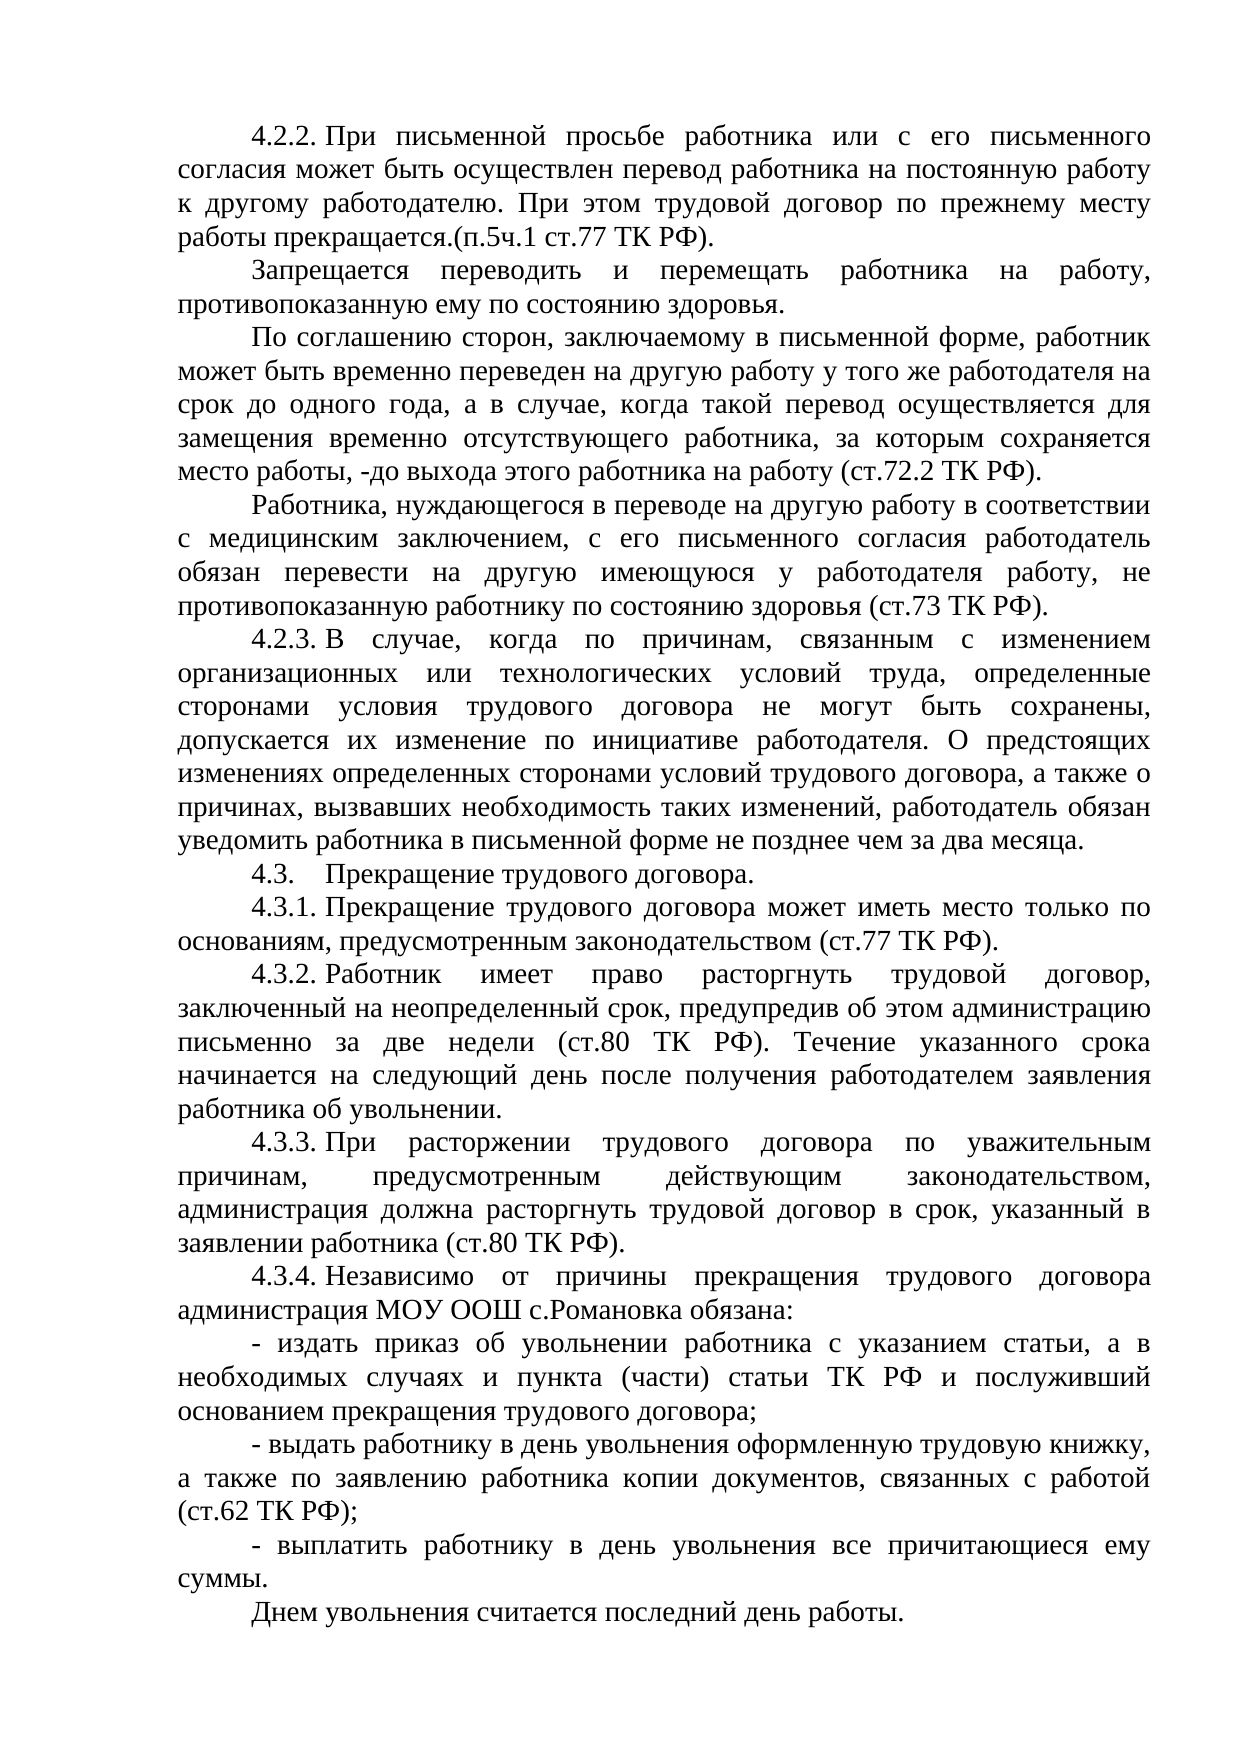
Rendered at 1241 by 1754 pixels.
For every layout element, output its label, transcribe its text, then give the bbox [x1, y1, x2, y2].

text 4.3. Прекращение трудового договора. [177, 856, 1152, 889]
text 4.3.4. Независимо от причины прекращения трудового договора администрация МОУ ООШ с.Романовка обязана: [177, 1258, 1152, 1326]
text Запрещается переводить и перемещать работника на работу, противопоказанную ему по состоянию здоровья. [177, 252, 1152, 319]
text 4.3.3. При расторжении трудового договора по уважительным причинам, предусмотренным действующим законодательством, администрация должна расторгнуть трудовой договор в срок, указанный в заявлении работника (ст.80 ТК РФ). [177, 1124, 1152, 1258]
text 4.3.2. Работник имеет право расторгнуть трудовой договор, заключенный на неопределенный срок, предупредив об этом администрацию письменно за две недели (ст.80 ТК РФ). Течение указанного срока начинается на следующий день после получения работодателем заявления работника об увольнении. [177, 957, 1152, 1124]
text Работника, нуждающегося в переводе на другую работу в соответствии с медицинским заключением, с его письменного согласия работодатель обязан перевести на другую имеющуюся у работодателя работу, не противопоказанную работнику по состоянию здоровья (ст.73 ТК РФ). [177, 487, 1152, 621]
text По соглашению сторон, заключаемому в письменной форме, работник может быть временно переведен на другую работу у того же работодателя на срок до одного года, а в случае, когда такой перевод осуществляется для замещения временно отсутствующего работника, за которым сохраняется место работы, -до выхода этого работника на работу (ст.72.2 ТК РФ). [177, 319, 1152, 487]
text 4.2.3. В случае, когда по причинам, связанным с изменением организационных или технологических условий труда, определенные сторонами условия трудового договора не могут быть сохранены, допускается их изменение по инициативе работодателя. О предстоящих изменениях определенных сторонами условий трудового договора, а также о причинах, вызвавших необходимость таких изменений, работодатель обязан уведомить работника в письменной форме не позднее чем за два месяца. [177, 621, 1152, 856]
text Днем увольнения считается последний день работы. [177, 1594, 1152, 1627]
text - издать приказ об увольнении работника с указанием статьи, а в необходимых случаях и пункта (части) статьи ТК РФ и послуживший основанием прекращения трудового договора; [177, 1326, 1152, 1426]
text 4.2.2. При письменной просьбе работника или с его письменного согласия может быть осуществлен перевод работника на постоянную работу к другому работодателю. При этом трудовой договор по прежнему месту работы прекращается.(п.5ч.1 ст.77 ТК РФ). [177, 118, 1152, 252]
text 4.3.1. Прекращение трудового договора может иметь место только по основаниям, предусмотренным законодательством (ст.77 ТК РФ). [177, 889, 1152, 957]
text - выдать работнику в день увольнения оформленную трудовую книжку, а также по заявлению работника копии документов, связанных с работой (ст.62 ТК РФ); [177, 1426, 1152, 1527]
text - выплатить работнику в день увольнения все причитающиеся ему суммы. [177, 1527, 1152, 1594]
